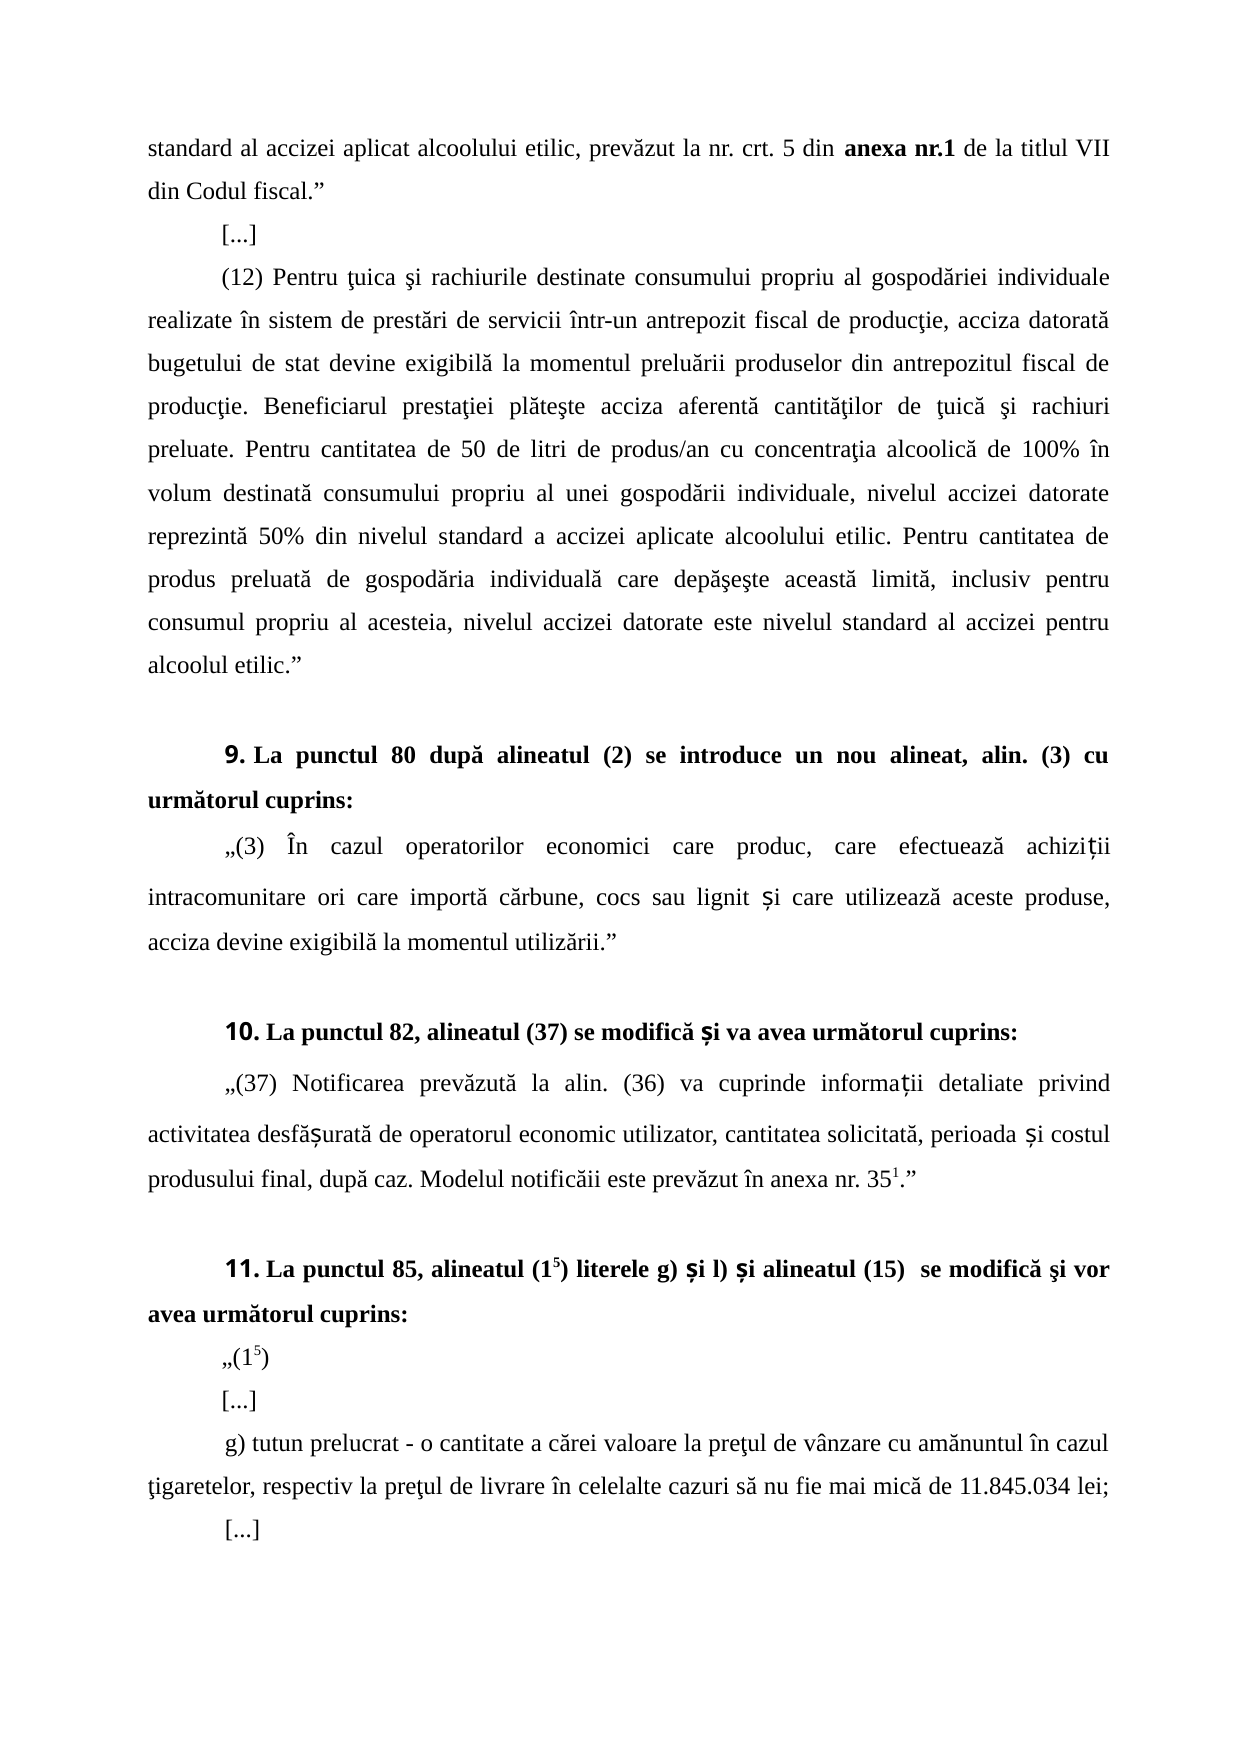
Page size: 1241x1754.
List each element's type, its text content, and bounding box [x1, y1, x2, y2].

text „(37) Notificarea prevăzută la alin. (36) va cuprinde informații detaliate privind activitatea desfășurată de operatorul economic utilizator, cantitatea solicitată, perioada și costul produsului final, după caz. Modelul notificăii este prevăzut în anexa nr. 351.” [148, 1065, 1111, 1193]
list La punctul 85, alineatul (15) literele g) și l) și alineatul (15) se modifică şi vor avea următorul cuprins: [148, 1251, 1111, 1328]
text g) tutun prelucrat - o cantitate a cărei valoare la preţul de vânzare cu amănuntul în cazul ţigaretelor, respectiv la preţul de livrare în celelalte cazuri să nu fie mai mică de 11.845.034 lei; [...] [148, 1428, 1111, 1543]
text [148, 133, 1111, 204]
text „(15) [165, 1342, 1111, 1371]
list La punctul 80 după alineatul (2) se introduce un nou alineat, alin. (3) cu următorul cuprins: [148, 736, 1111, 814]
list La punctul 82, alineatul (37) se modifică și va avea următorul cuprins: [148, 1014, 1111, 1048]
text (12) Pentru ţuica şi rachiurile destinate consumului propriu al gospodăriei individuale realizate în sistem de prestări de servicii într-un antrepozit fiscal de producţie, acciza datorată bugetului de stat devine exigibilă la momentul preluării produselor din antrepozitul fiscal de producţie. Beneficiarul prestaţiei plăteşte acciza aferentă cantităţilor de ţuică şi rachiuri preluate. Pentru cantitatea de 50 de litri de produs/an cu concentraţia alcoolică de 100% în volum destinată consumului propriu al unei gospodării individuale, nivelul accizei datorate reprezintă 50% din nivelul standard a accizei aplicate alcoolului etilic. Pentru cantitatea de produs preluată de gospodăria individuală care depăşeşte această limită, inclusiv pentru consumul propriu al acesteia, nivelul accizei datorate este nivelul standard al accizei pentru alcoolul etilic.” [148, 262, 1111, 679]
text [...] [148, 219, 1111, 248]
text „(3) În cazul operatorilor economici care produc, care efectuează achiziții intracomunitare ori care importă cărbune, cocs sau lignit și care utilizează aceste produse, acciza devine exigibilă la momentul utilizării.” [148, 828, 1111, 956]
text [...] [148, 1385, 1111, 1414]
